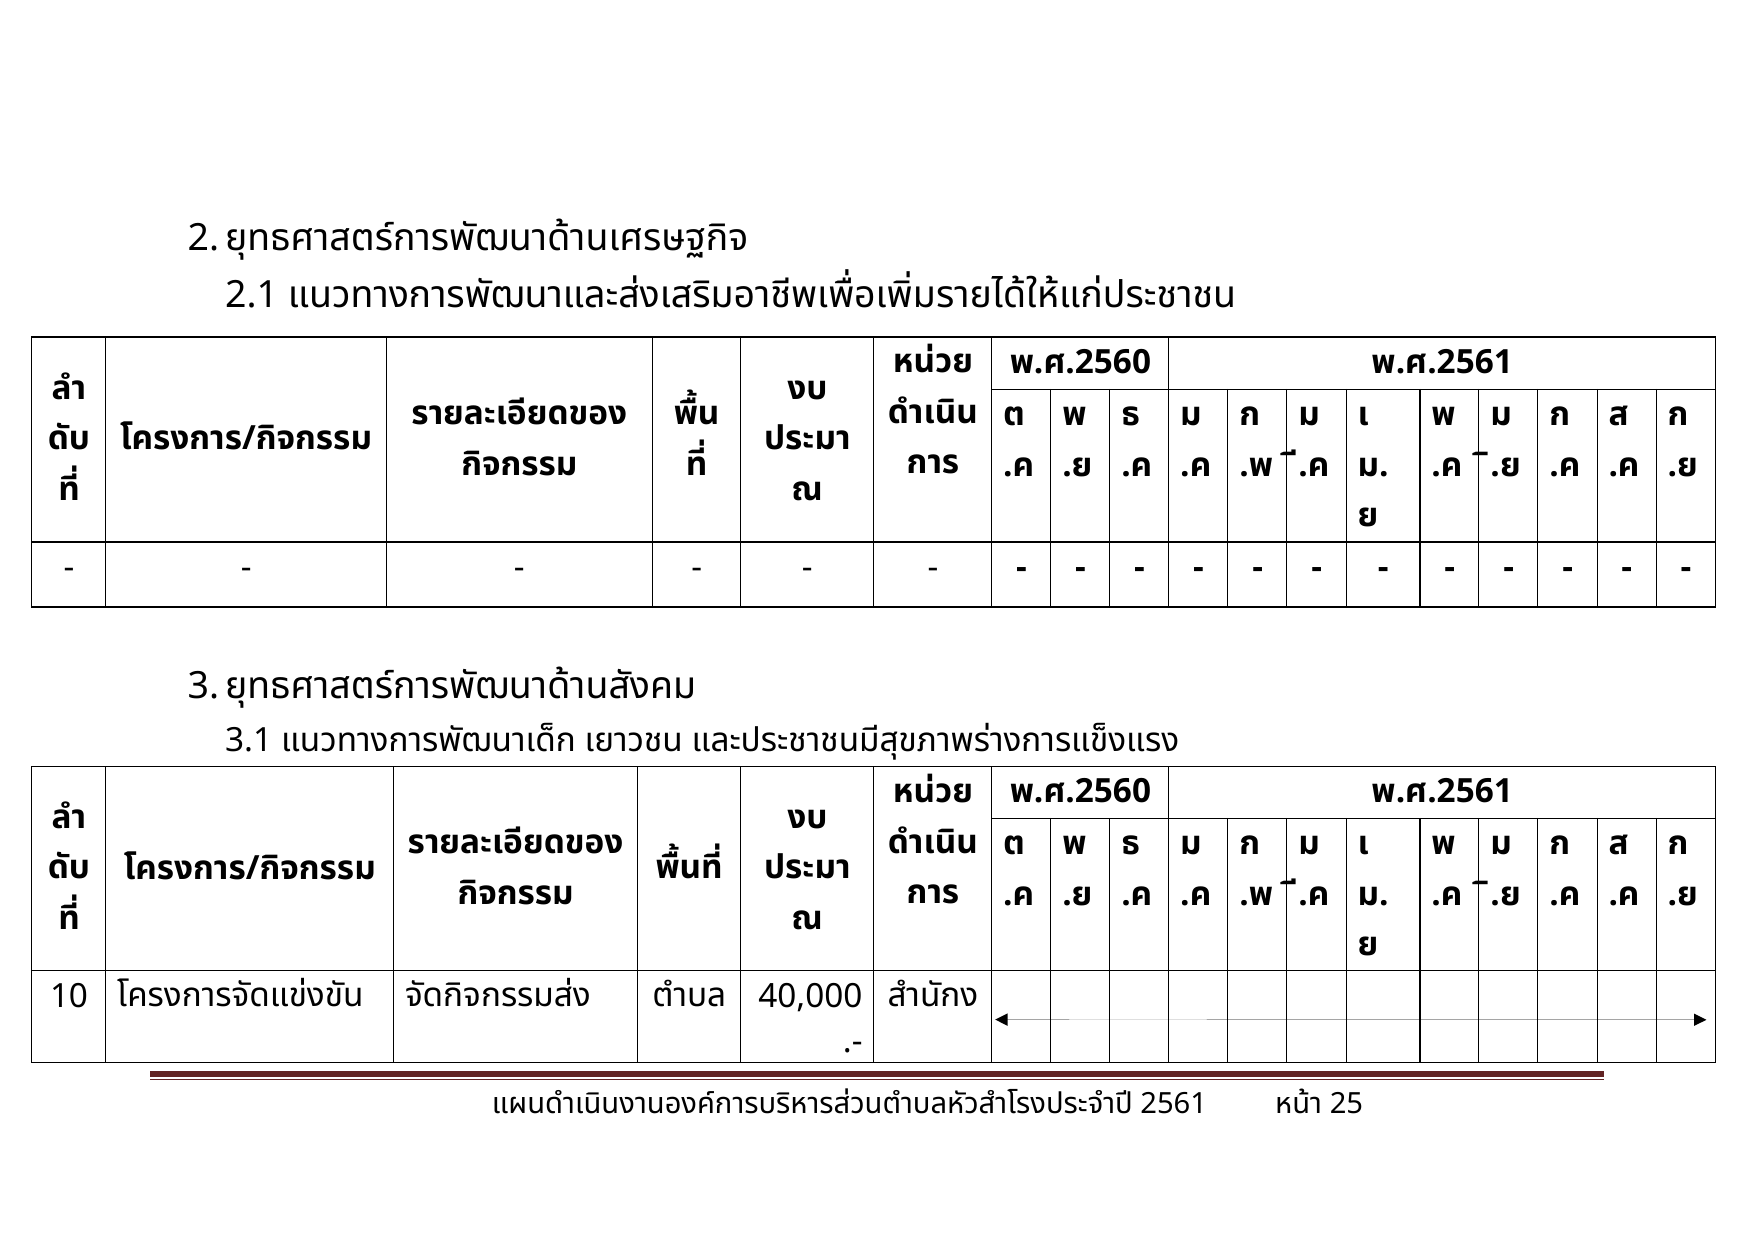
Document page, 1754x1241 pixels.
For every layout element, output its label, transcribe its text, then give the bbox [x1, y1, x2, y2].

table_cell ต.ค [992, 390, 1050, 541]
table_cell ก.ย [1657, 819, 1715, 970]
table_header พ.ศ.2560 [992, 338, 1168, 389]
table_cell - [1538, 543, 1597, 606]
table_cell - [387, 543, 652, 606]
table_cell [1479, 971, 1537, 1019]
table_cell [1287, 1020, 1346, 1062]
table_cell ก.พ [1228, 390, 1286, 541]
table_cell - [741, 543, 873, 606]
table_cell ตำบล หัวสำโรง [638, 971, 740, 1062]
table_cell - [653, 543, 740, 606]
table_header พ.ศ.2561 [1169, 767, 1715, 818]
table_cell [1169, 1020, 1227, 1062]
table_cell - [1051, 543, 1109, 606]
table_header ลำดับที่ [32, 338, 105, 541]
table_cell [1347, 971, 1419, 1019]
table_header งบประมาณ [741, 767, 873, 970]
table_cell [1110, 1020, 1168, 1062]
table_header พ.ศ.2561 [1169, 338, 1715, 389]
table_cell [1421, 1020, 1478, 1062]
table_cell ม.ค [1169, 390, 1227, 541]
table_cell [1051, 1020, 1109, 1062]
table_cell ต.ค [992, 819, 1050, 970]
table_cell มิ.ย [1479, 819, 1537, 970]
list 2.1 แนวทางการพัฒนาและส่งเสริมอาชีพเพื่อเพิ่มรายได้ให้แก่ประชาชน [225, 267, 1604, 324]
table_cell [1228, 1020, 1286, 1062]
table_header รายละเอียดของกิจกรรม [394, 767, 637, 970]
table_header พ.ศ.2560 [992, 767, 1168, 818]
table_cell - [1347, 543, 1419, 606]
table_cell [1538, 1020, 1597, 1062]
table_cell [1538, 971, 1597, 1019]
table_cell ก.พ [1228, 819, 1286, 970]
table_cell ธ.ค [1110, 390, 1168, 541]
table_cell ธ.ค [1110, 819, 1168, 970]
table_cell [106, 971, 393, 1062]
table_cell [1421, 971, 1478, 1019]
list ยุทธศาสตร์การพัฒนาด้านเศรษฐกิจ [187, 210, 1604, 267]
table_cell [992, 971, 1050, 1062]
table_cell [1051, 971, 1109, 1019]
table_header หน่วย ดำเนินการ [874, 767, 991, 970]
table_cell - [32, 543, 105, 606]
table_cell [1598, 971, 1656, 1019]
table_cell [394, 971, 637, 1062]
table_cell [1287, 971, 1346, 1019]
table_cell 10 [32, 971, 105, 1062]
table_header พื้นที่ [638, 767, 740, 970]
table_cell เม.ย [1347, 819, 1419, 970]
table_cell [1110, 971, 1168, 1019]
table_header งบประมาณ [741, 338, 873, 541]
table_cell 40,000.- [741, 971, 873, 1062]
table_cell [1598, 1020, 1656, 1062]
table_cell - [874, 543, 991, 606]
table_cell [1479, 1020, 1537, 1062]
table_header หน่วย ดำเนินการ [874, 338, 991, 541]
table_cell ก.ย [1657, 390, 1715, 541]
table_cell สำนักงานปลัด [874, 971, 991, 1062]
table_cell มี.ค [1287, 819, 1346, 970]
table_cell ส.ค [1598, 390, 1656, 541]
table_cell - [992, 543, 1050, 606]
table_cell [1347, 1020, 1419, 1062]
table_cell [1169, 971, 1227, 1019]
table_header โครงการ/กิจกรรม [106, 338, 386, 541]
table_cell - [106, 543, 386, 606]
table_cell พ.ค [1421, 390, 1478, 541]
table_cell ม.ค [1169, 819, 1227, 970]
table_cell - [1110, 543, 1168, 606]
table_cell เม.ย [1347, 390, 1419, 541]
table_cell ก.ค [1538, 390, 1597, 541]
list 3.1 แนวทางการพัฒนาเด็ก เยาวชน และประชาชนมีสุขภาพร่างการแข็งแรง [225, 716, 1604, 766]
table_cell - [1598, 543, 1656, 606]
table_header ลำดับที่ [32, 767, 105, 970]
table_cell มิ.ย [1479, 390, 1537, 541]
table_header รายละเอียดของกิจกรรม [387, 338, 652, 541]
table_cell - [1421, 543, 1478, 606]
table_cell - [1169, 543, 1227, 606]
table_cell พ.ย [1051, 390, 1109, 541]
table_cell พ.ค [1421, 819, 1478, 970]
table_cell ส.ค [1598, 819, 1656, 970]
table_cell ก.ค [1538, 819, 1597, 970]
list ยุทธศาสตร์การพัฒนาด้านสังคม [187, 658, 1604, 716]
table_header โครงการ/กิจกรรม [106, 767, 393, 970]
table_header พื้นที่ [653, 338, 740, 541]
table_cell - [1479, 543, 1537, 606]
table_cell มี.ค [1287, 390, 1346, 541]
table_cell [1657, 971, 1715, 1062]
table_cell - [1287, 543, 1346, 606]
table_cell พ.ย [1051, 819, 1109, 970]
table_cell - [1228, 543, 1286, 606]
table_cell [1228, 971, 1286, 1019]
table_cell - [1657, 543, 1715, 606]
